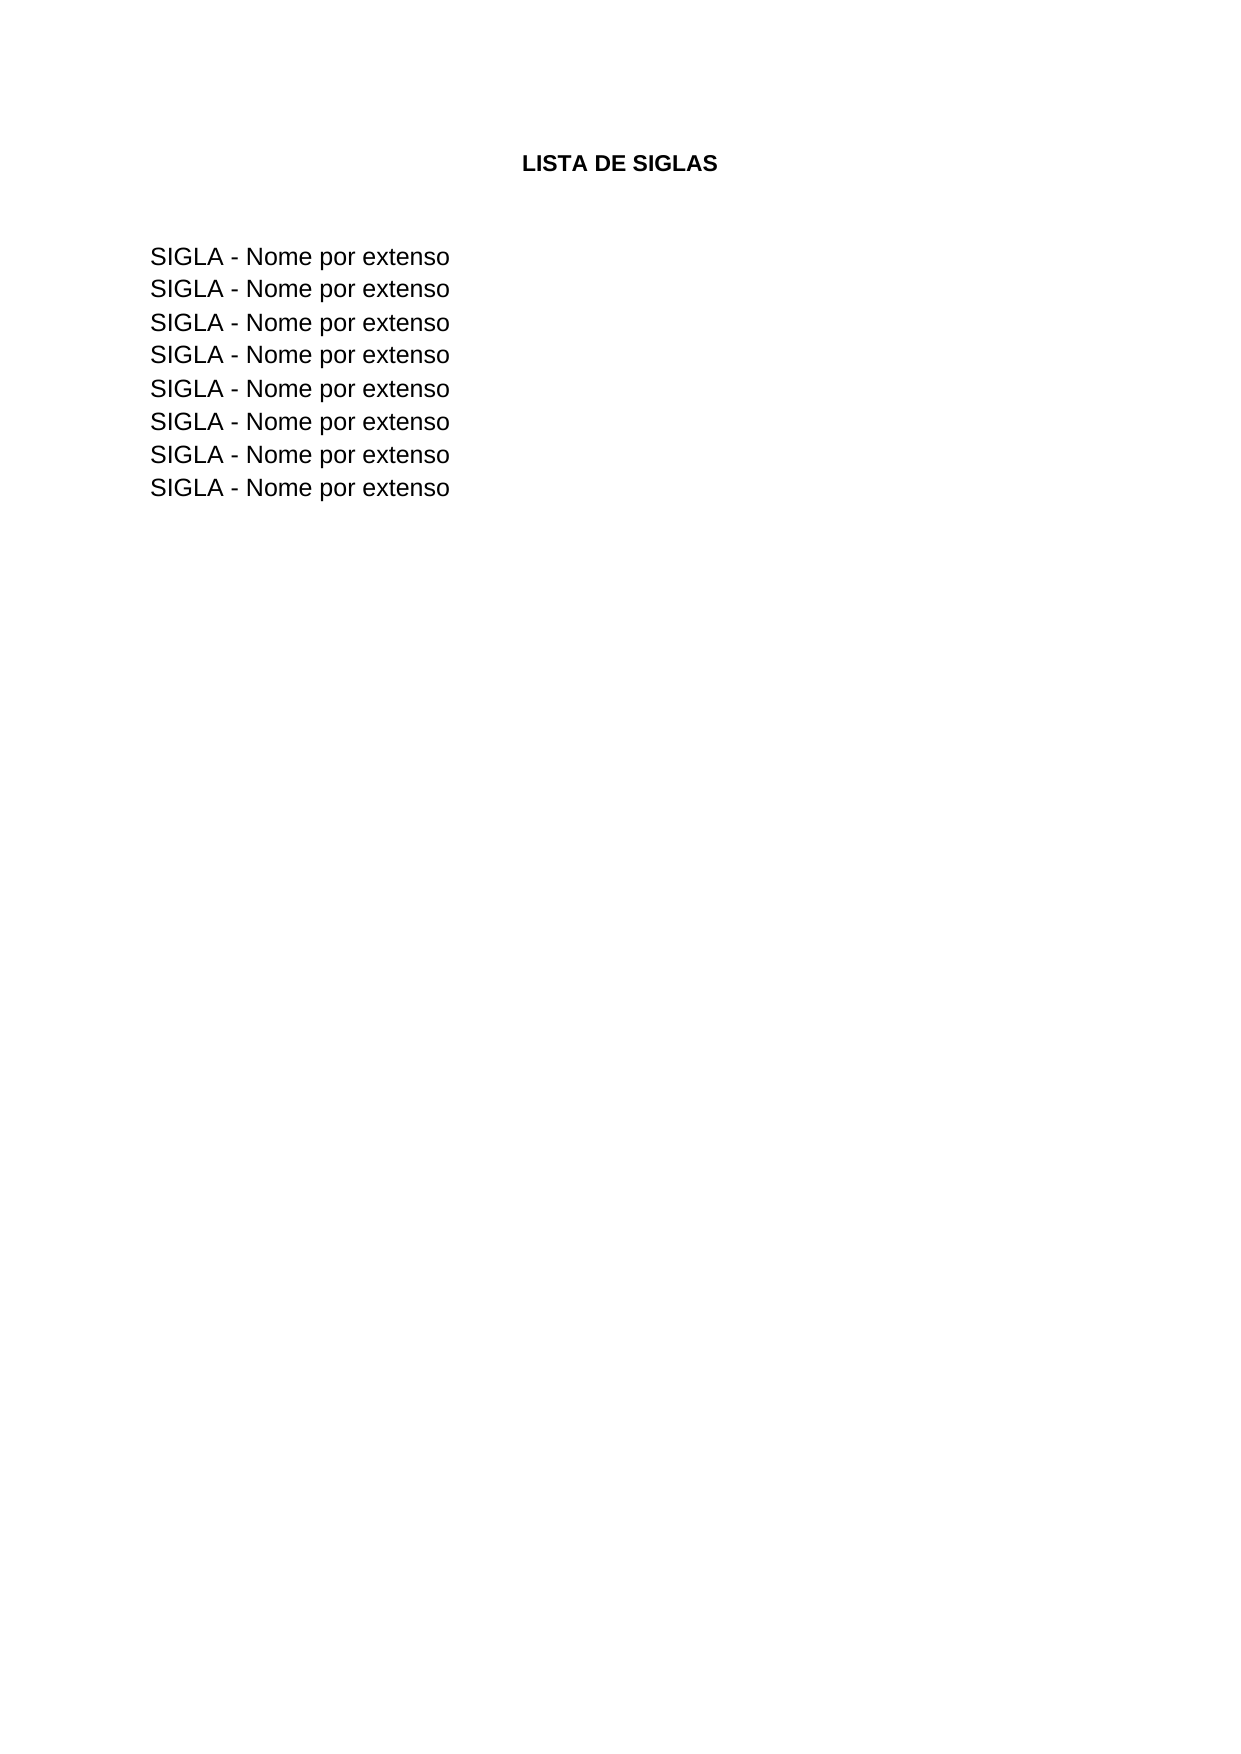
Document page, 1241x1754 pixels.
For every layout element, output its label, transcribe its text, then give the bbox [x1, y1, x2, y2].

text SIGLA - Nome por extenso [150, 407, 1090, 435]
text SIGLA - Nome por extenso [150, 341, 1090, 369]
text SIGLA - Nome por extenso [150, 473, 1090, 501]
text LISTA DE SIGLAS [149, 150, 1090, 176]
text SIGLA - Nome por extenso [150, 373, 1090, 402]
text SIGLA - Nome por extenso [150, 274, 1090, 303]
text SIGLA - Nome por extenso [150, 439, 1090, 468]
text SIGLA - Nome por extenso [150, 307, 1090, 336]
text SIGLA - Nome por extenso [150, 241, 1090, 270]
